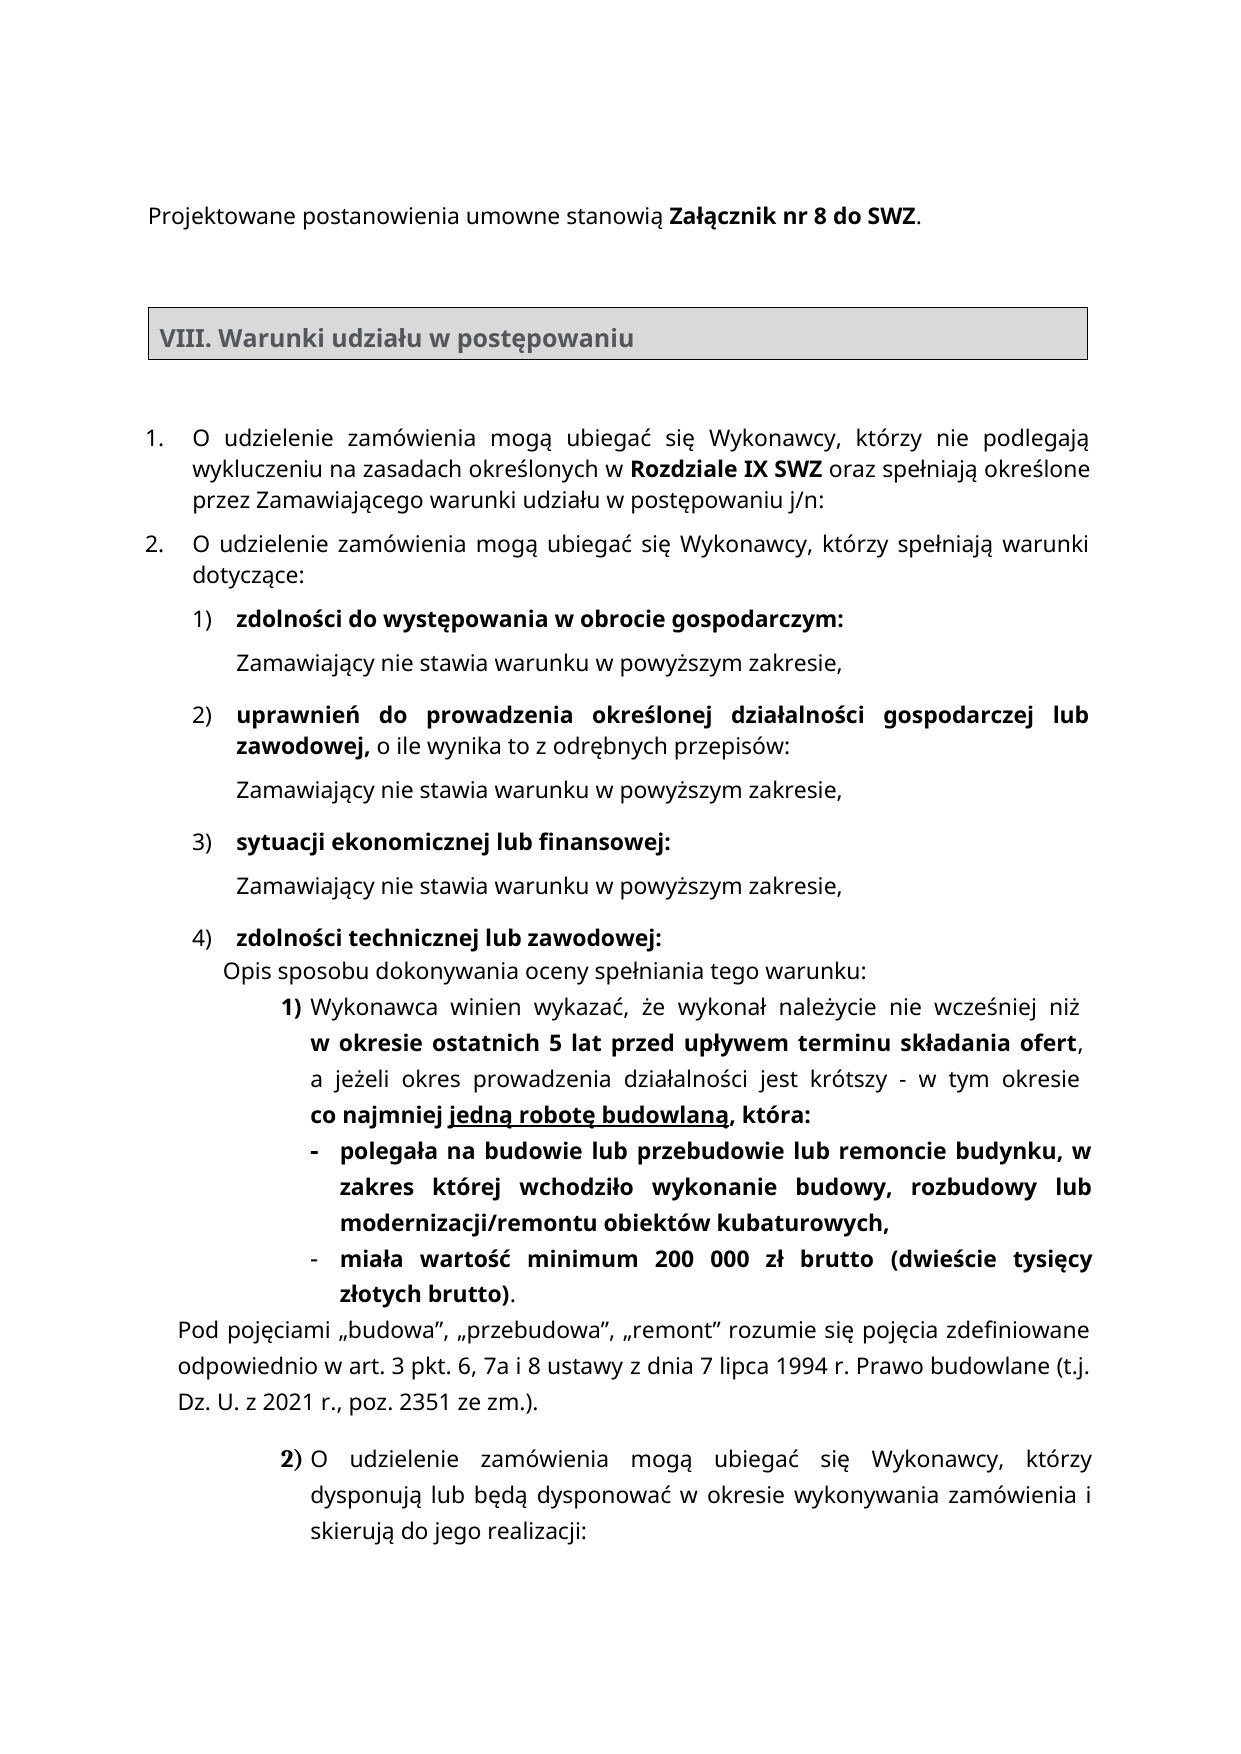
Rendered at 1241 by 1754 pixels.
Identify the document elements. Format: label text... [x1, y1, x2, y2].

list miała wartość minimum 200 000 zł brutto (dwieście tysięcy złotych brutto). [310, 1242, 1093, 1310]
list Opis sposobu dokonywania oceny spełniania tego warunku: [223, 955, 1093, 986]
list O udzielenie zamówienia mogą ubiegać się Wykonawcy, którzy spełniają warunki dotyczące: [145, 528, 1091, 590]
list O udzielenie zamówienia mogą ubiegać się Wykonawcy, którzy dysponują lub będą dysponować w okresie wykonywania zamówienia i skierują do jego realizacji: [281, 1443, 1093, 1546]
text Zamawiający nie stawia warunku w powyższym zakresie, [236, 774, 1090, 805]
list zdolności technicznej lub zawodowej: [192, 922, 1090, 953]
list sytuacji ekonomicznej lub finansowej: [192, 826, 1090, 857]
list uprawnień do prowadzenia określonej działalności gospodarczej lub zawodowej, o ile wynika to z odrębnych przepisów: [192, 699, 1090, 761]
list O udzielenie zamówienia mogą ubiegać się Wykonawcy, którzy nie podlegają wykluczeniu na zasadach określonych w Rozdziale IX SWZ oraz spełniają określone przez Zamawiającego warunki udziału w postępowaniu j/n: [145, 422, 1091, 515]
list zdolności do występowania w obrocie gospodarczym: [192, 603, 1090, 634]
list polegała na budowie lub przebudowie lub remoncie budynku, w zakres której wchodziło wykonanie budowy, rozbudowy lub modernizacji/remontu obiektów kubaturowych, [310, 1135, 1093, 1238]
list Pod pojęciami „budowa”, „przebudowa”, „remont” rozumie się pojęcia zdefiniowane odpowiednio w art. 3 pkt. 6, 7a i 8 ustawy z dnia 7 lipca 1994 r. Prawo budowlane (t.j. Dz. U. z 2021 r., poz. 2351 ze zm.). [177, 1314, 1091, 1417]
table_header VIII. Warunki udziału w postępowaniu [149, 308, 1087, 359]
list Wykonawca winien wykazać, że wykonał należycie nie wcześniej niż w okresie ostatnich 5 lat przed upływem terminu składania ofert, a jeżeli okres prowadzenia działalności jest krótszy - w tym okresie co najmniej jedną robotę budowlaną, która: [281, 991, 1093, 1130]
text Zamawiający nie stawia warunku w powyższym zakresie, [236, 869, 1090, 901]
text Projektowane postanowienia umowne stanowią Załącznik nr 8 do SWZ. [148, 200, 1093, 231]
text Zamawiający nie stawia warunku w powyższym zakresie, [236, 647, 1090, 678]
